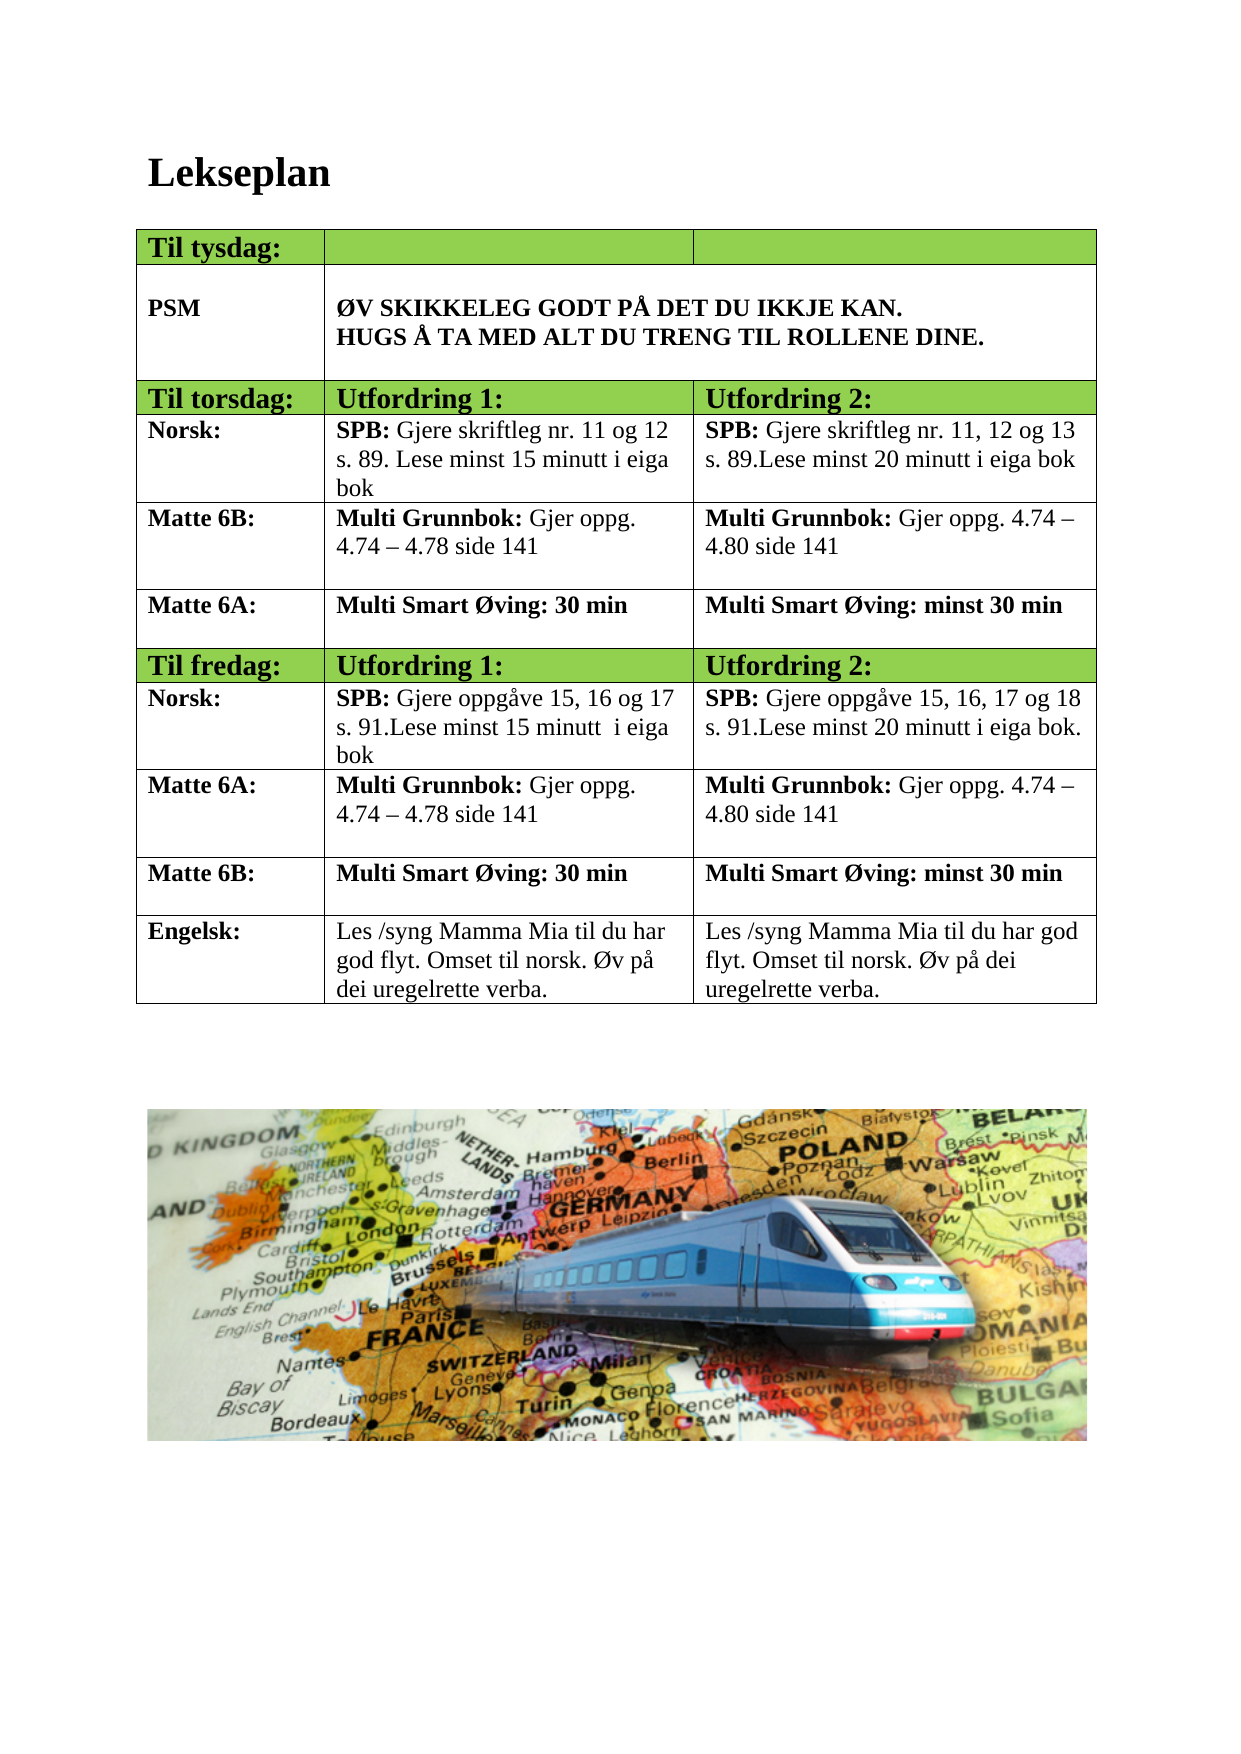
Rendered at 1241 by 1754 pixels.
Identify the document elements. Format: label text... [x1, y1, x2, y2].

table_cell SPB: Gjere skriftleg nr. 11 og 12 s. 89. Lese minst 15 minutt i eiga bok [325, 415, 693, 502]
table_cell Utfordring 2: [694, 649, 1096, 682]
table_cell SPB: Gjere skriftleg nr. 11, 12 og 13 s. 89.Lese minst 20 minutt i eiga bok [694, 415, 1096, 502]
table_cell Matte 6A: [137, 590, 324, 647]
table_cell Til fredag: [137, 649, 324, 682]
table_cell Les /syng Mamma Mia til du har god flyt. Omset til norsk. Øv på dei uregelrette verba. [325, 916, 693, 1002]
table_cell Multi Grunnbok: Gjer oppg. 4.74 – 4.78 side 141 [325, 770, 693, 857]
table_cell Matte 6B: [137, 858, 324, 915]
picture [147, 1109, 1087, 1441]
table_cell SPB: Gjere oppgåve 15, 16, 17 og 18 s. 91.Lese minst 20 minutt i eiga bok. [694, 683, 1096, 769]
table_cell Norsk: [137, 683, 324, 769]
table_cell Utfordring 2: [694, 381, 1096, 414]
table_cell Norsk: [137, 415, 324, 502]
table_cell Multi Smart Øving: minst 30 min [694, 590, 1096, 647]
table_cell Matte 6B: [137, 503, 324, 589]
table_cell Utfordring 1: [325, 649, 693, 682]
table_cell PSM [137, 265, 324, 380]
table_cell Matte 6A: [137, 770, 324, 857]
table_header Til tysdag: [137, 230, 324, 264]
table_cell Multi Smart Øving: 30 min [325, 858, 693, 915]
table_header [694, 230, 1096, 264]
table_cell Multi Grunnbok: Gjer oppg. 4.74 – 4.80 side 141 [694, 503, 1096, 589]
table_cell Les /syng Mamma Mia til du har god flyt. Omset til norsk. Øv på dei uregelrette verba. [694, 916, 1096, 1002]
table_cell SPB: Gjere oppgåve 15, 16 og 17 s. 91.Lese minst 15 minutt i eiga bok [325, 683, 693, 769]
text Lekseplan [148, 148, 1093, 196]
table_cell Multi Grunnbok: Gjer oppg. 4.74 – 4.78 side 141 [325, 503, 693, 589]
table_cell Multi Smart Øving: 30 min [325, 590, 693, 647]
table_cell Utfordring 1: [325, 381, 693, 414]
table_cell Engelsk: [137, 916, 324, 1002]
table_cell Til torsdag: [137, 381, 324, 414]
table_cell Multi Smart Øving: minst 30 min [694, 858, 1096, 915]
table_cell ØV SKIKKELEG GODT PÅ DET DU IKKJE KAN. HUGS Å TA MED ALT DU TRENG TIL ROLLENE DINE. [325, 265, 1096, 380]
table_header [325, 230, 693, 264]
table_cell Multi Grunnbok: Gjer oppg. 4.74 – 4.80 side 141 [694, 770, 1096, 857]
